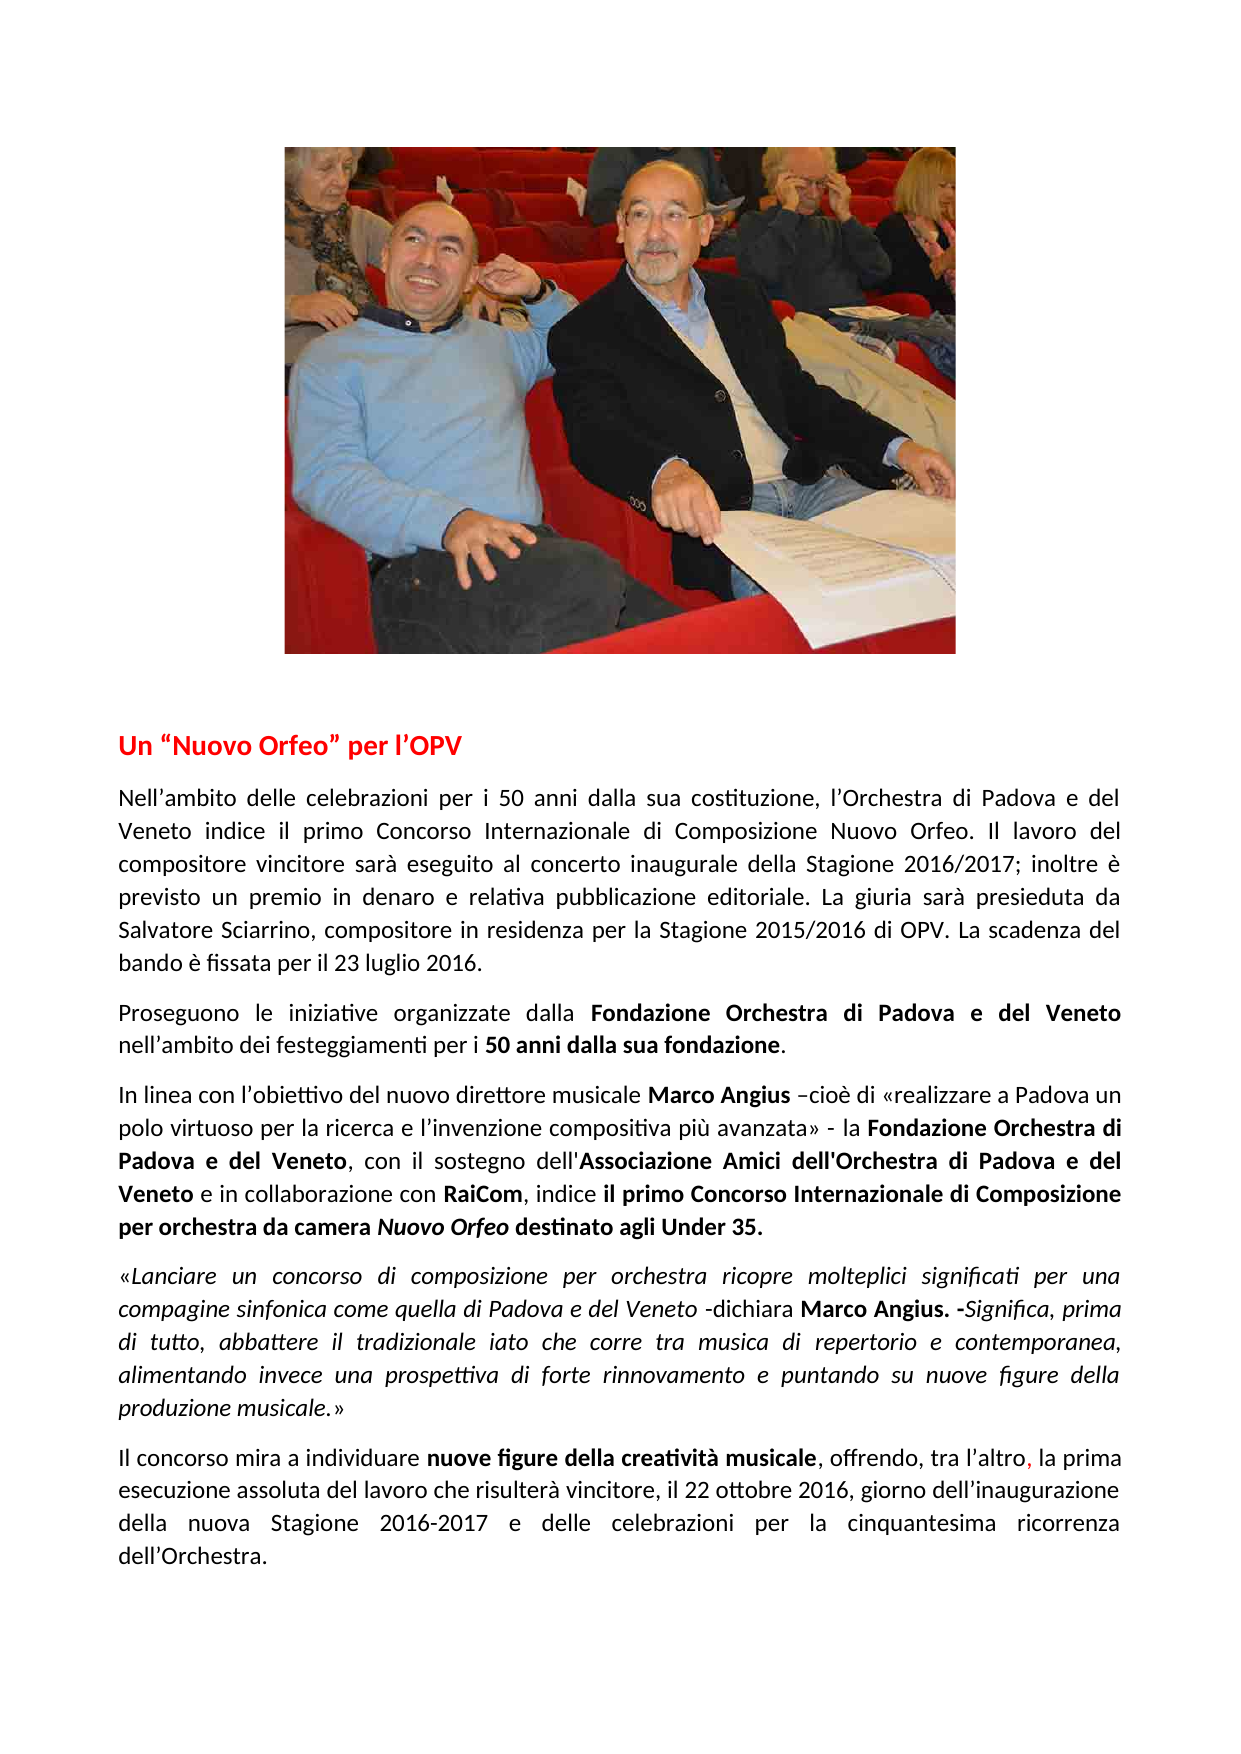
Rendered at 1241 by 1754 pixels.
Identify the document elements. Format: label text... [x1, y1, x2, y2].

text Proseguono le iniziative organizzate dalla Fondazione Orchestra di Padova e del Veneto nell’ambito dei festeggiamenti per i 50 anni dalla sua fondazione. [118, 997, 1122, 1060]
picture [284, 147, 956, 654]
text In linea con l’obiettivo del nuovo direttore musicale Marco Angius –cioè di «realizzare a Padova un polo virtuoso per la ricerca e l’invenzione compositiva più avanzata» - la Fondazione Orchestra di Padova e del Veneto, con il sostegno dell'Associazione Amici dell'Orchestra di Padova e del Veneto e in collaborazione con RaiCom, indice il primo Concorso Internazionale di Composizione per orchestra da camera Nuovo Orfeo destinato agli Under 35. [118, 1079, 1122, 1241]
text Nell’ambito delle celebrazioni per i 50 anni dalla sua costituzione, l’Orchestra di Padova e del Veneto indice il primo Concorso Internazionale di Composizione Nuovo Orfeo. Il lavoro del compositore vincitore sarà eseguito al concerto inaugurale della Stagione 2016/2017; inoltre è previsto un premio in denaro e relativa pubblicazione editoriale. La giuria sarà presieduta da Salvatore Sciarrino, compositore in residenza per la Stagione 2015/2016 di OPV. La scadenza del bando è fissata per il 23 luglio 2016. [118, 783, 1122, 978]
text «Lanciare un concorso di composizione per orchestra ricopre molteplici significati per una compagine sinfonica come quella di Padova e del Veneto -dichiara Marco Angius. -Significa, prima di tutto, abbattere il tradizionale iato che corre tra musica di repertorio e contemporanea, alimentando invece una prospettiva di forte rinnovamento e puntando su nuove figure della produzione musicale.» [118, 1261, 1122, 1423]
text Il concorso mira a individuare nuove figure della creatività musicale, offrendo, tra l’altro, la prima esecuzione assoluta del lavoro che risulterà vincitore, il 22 ottobre 2016, giorno dell’inaugurazione della nuova Stagione 2016-2017 e delle celebrazioni per la cinquantesima ricorrenza dell’Orchestra. [118, 1442, 1122, 1571]
text Un “Nuovo Orfeo” per l’OPV [118, 727, 1122, 763]
